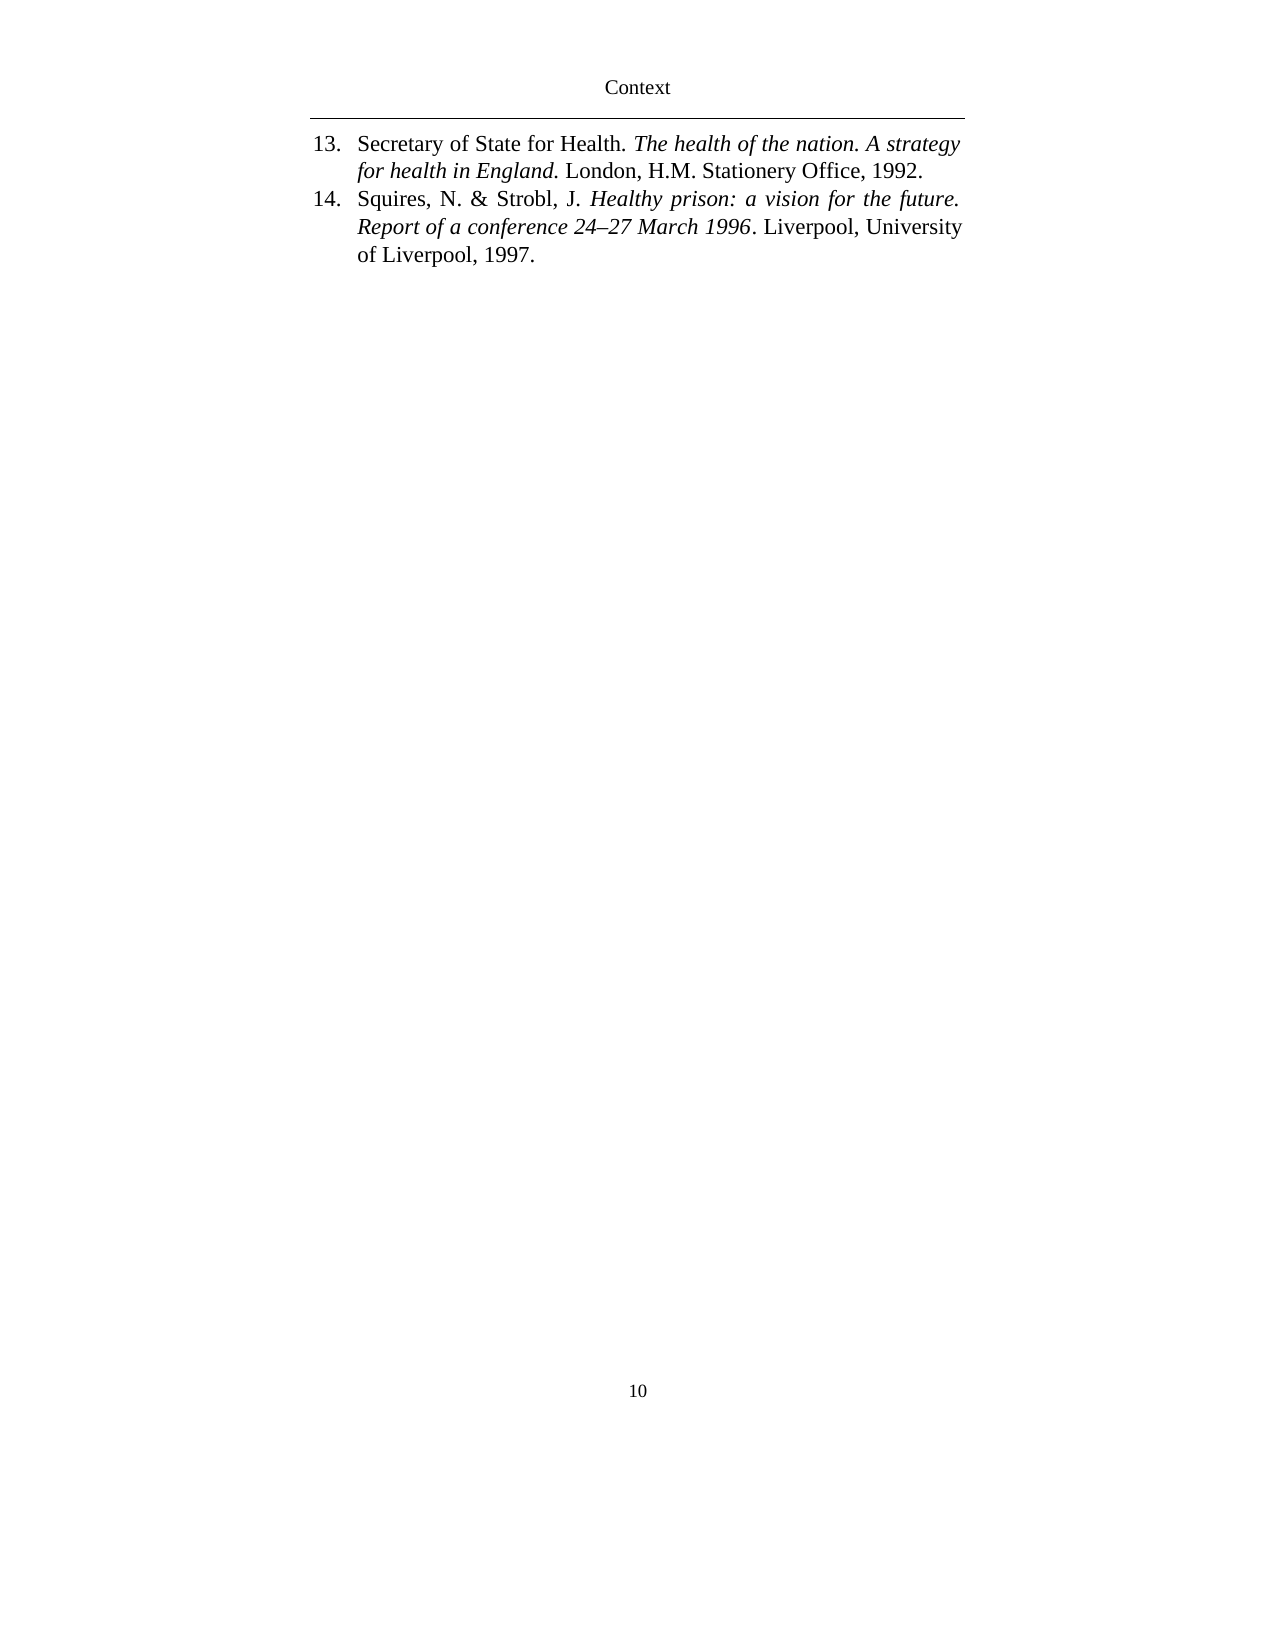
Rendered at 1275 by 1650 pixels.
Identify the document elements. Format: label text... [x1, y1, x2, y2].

list Secretary of State for Health. The health of the nation. A strategy for health in England. London, H.M. Stationery Office, 1992. [313, 130, 963, 184]
list Squires, N. & Strobl, J. Healthy prison: a vision for the future. Report of a conference 24–27 March 1996. Liverpool, University of Liverpool, 1997. [313, 185, 963, 267]
